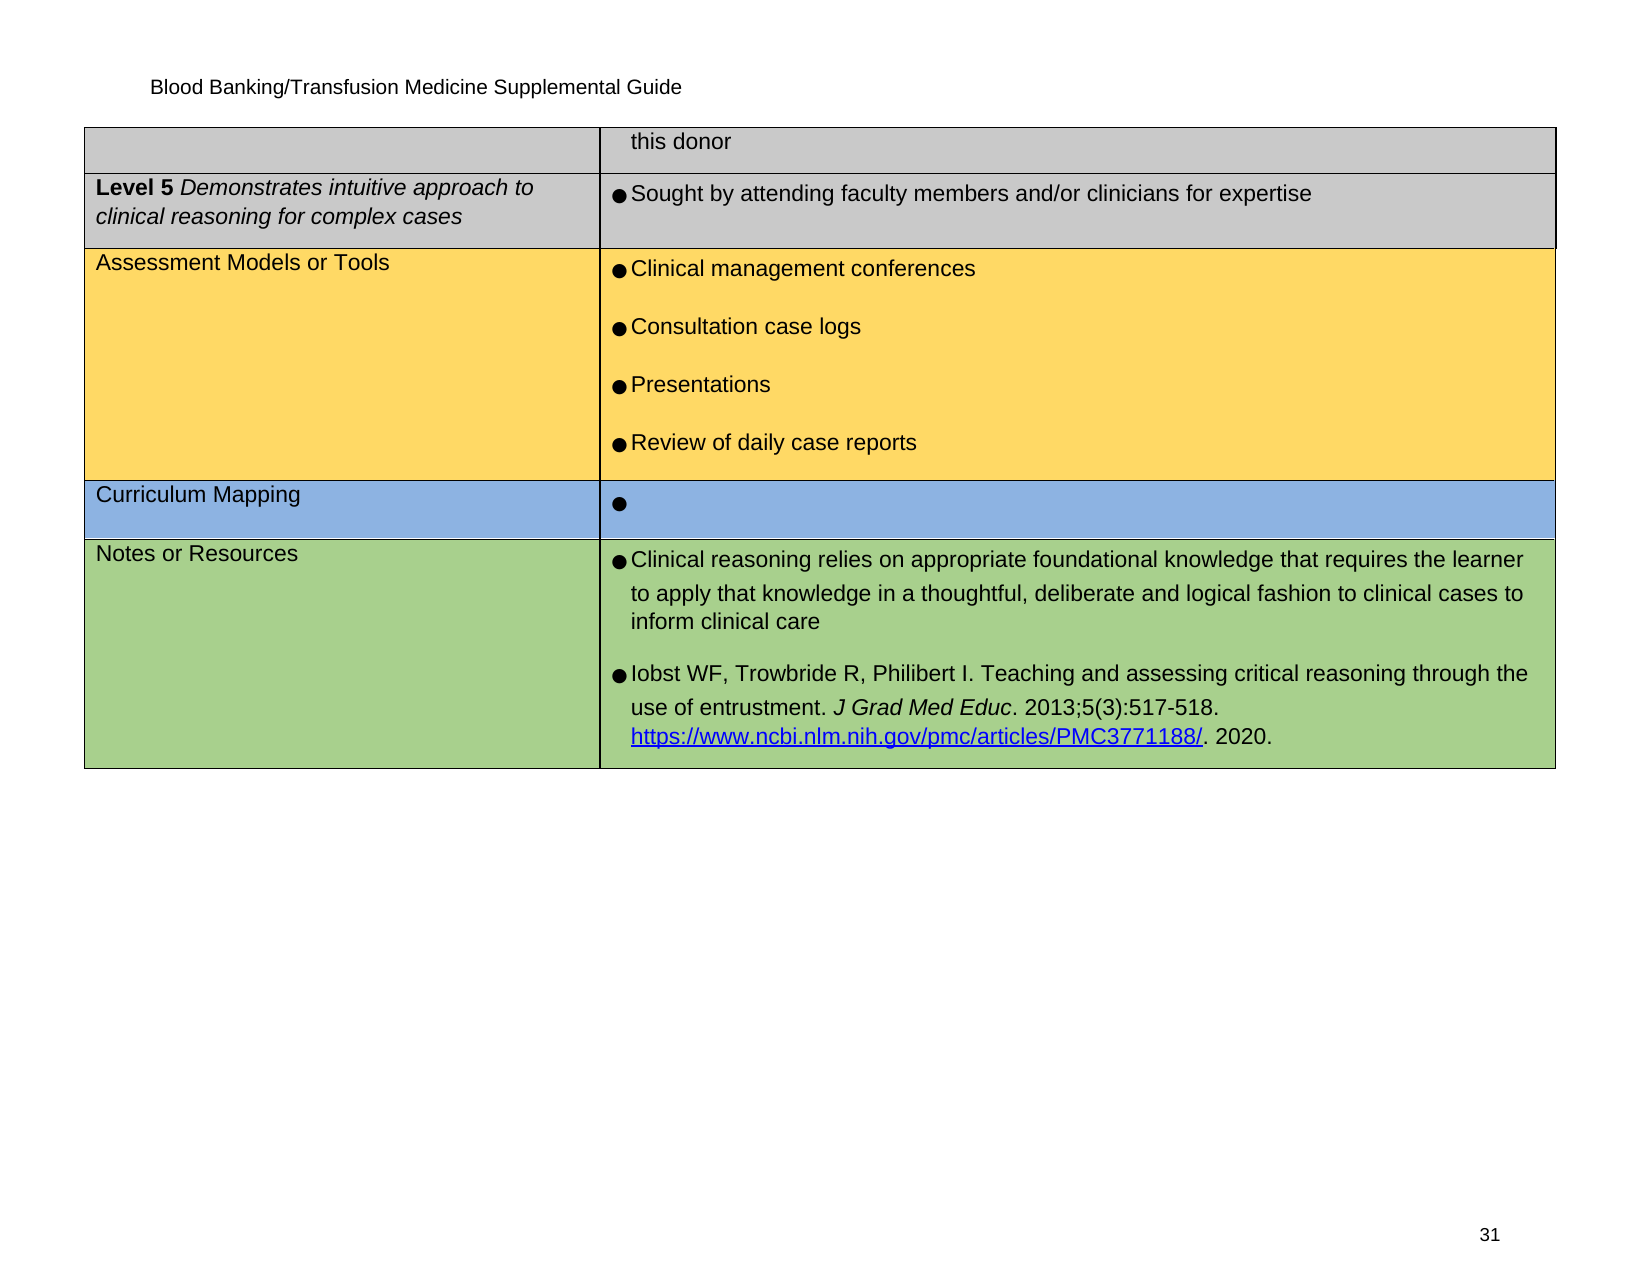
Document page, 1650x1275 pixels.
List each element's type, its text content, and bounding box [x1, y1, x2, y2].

table_cell Notes or Resources [85, 540, 599, 768]
table_cell Curriculum Mapping [85, 481, 599, 538]
table_cell Clinical management conferences Consultation case logs Presentations Review of daily case reports [601, 248, 1555, 480]
table_cell Assessment Models or Tools [85, 249, 599, 480]
table_cell Clinical reasoning relies on appropriate foundational knowledge that requires the learner to apply that knowledge in a thoughtful, deliberate and logical fashion to clinical cases to inform clinical care Iobst WF, Trowbride R, Philibert I. Teaching and assessing critical reasoning through the use of entrustment. J Grad Med Educ. 2013;5(3):517-518. https://www.ncbi.nlm.nih.gov/pmc/articles/PMC3771188/. 2020. [601, 539, 1555, 768]
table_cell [85, 128, 599, 173]
table_cell [601, 480, 1555, 538]
table_cell Sought by attending faculty members and/or clinicians for expertise [601, 174, 1555, 248]
table_cell Level 5 Demonstrates intuitive approach to clinical reasoning for complex cases [85, 174, 599, 248]
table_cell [601, 128, 1555, 173]
